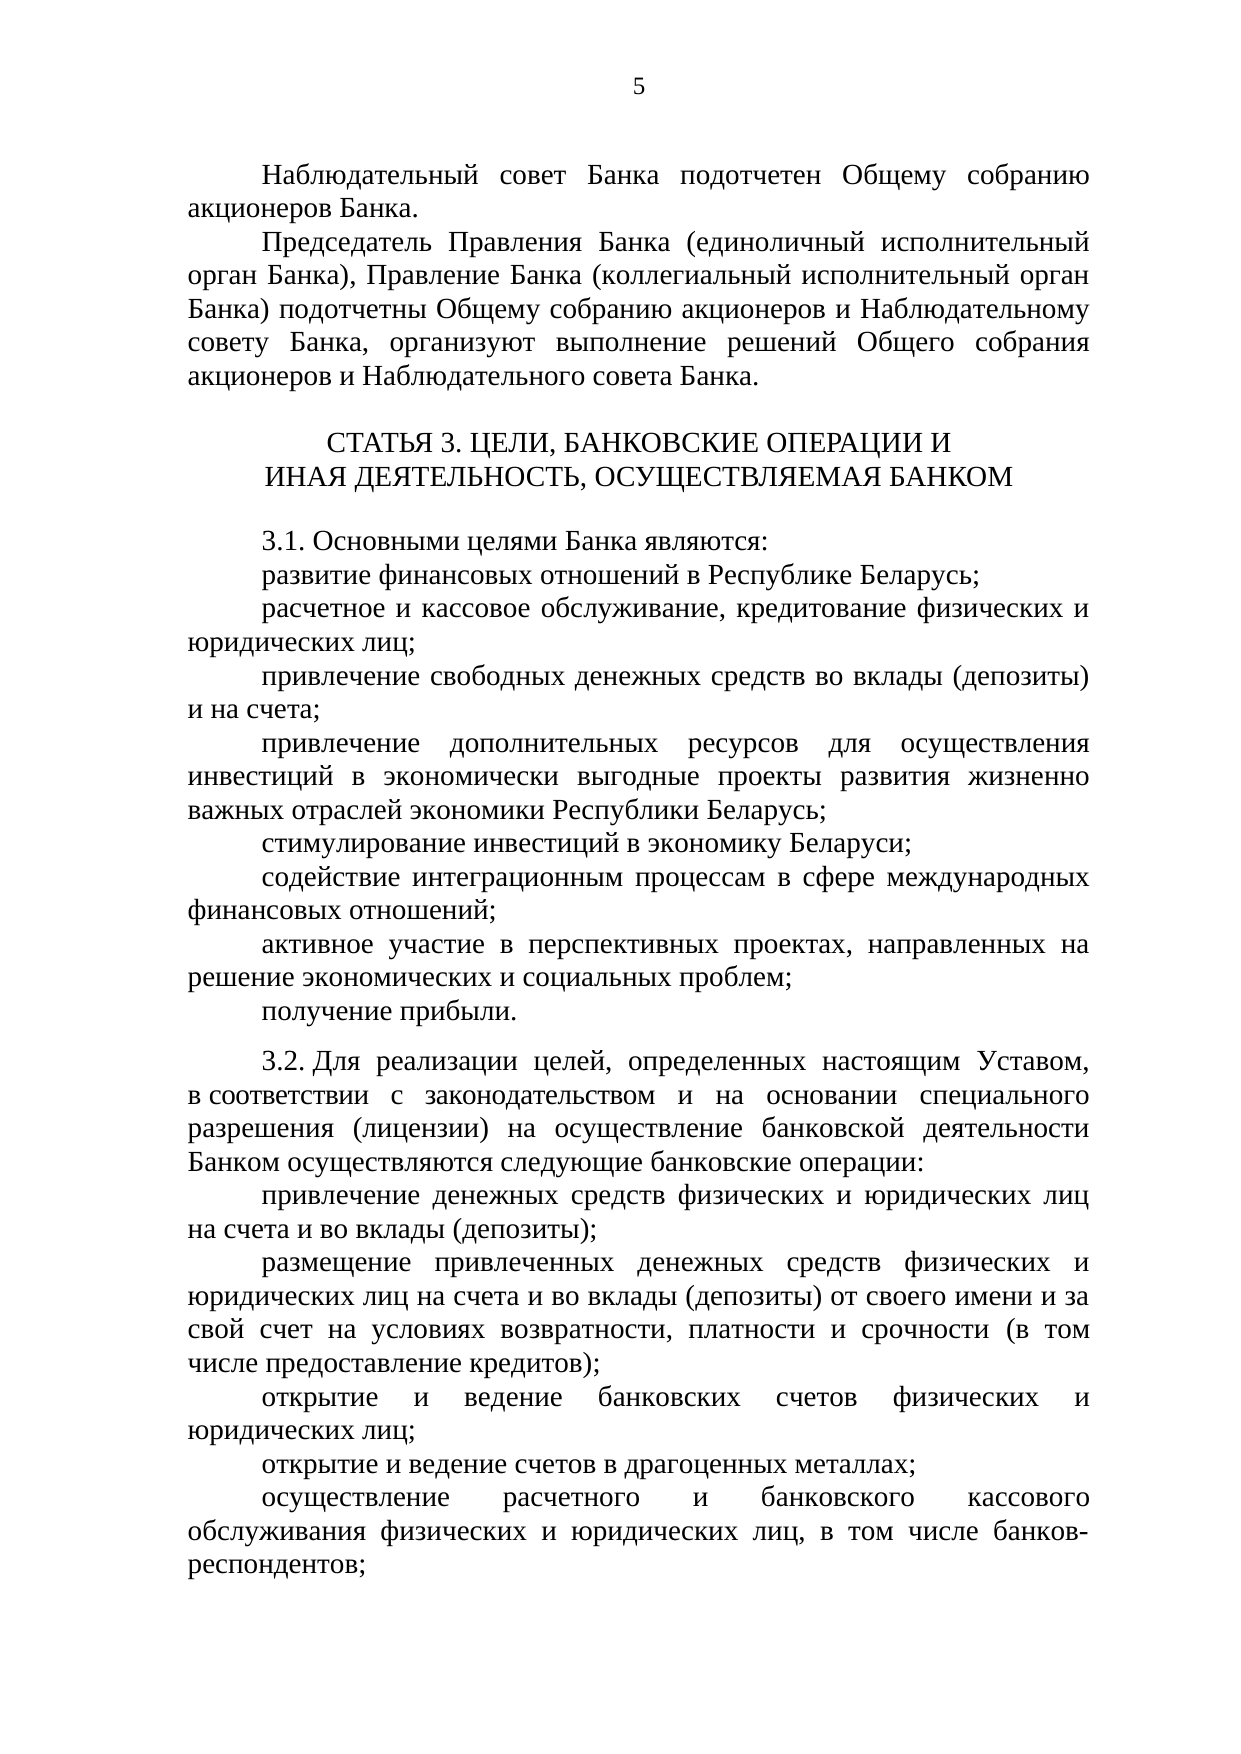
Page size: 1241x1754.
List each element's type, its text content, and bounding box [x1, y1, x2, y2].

text содействие интеграционным процессам в сфере международных финансовых отношений; [187, 859, 1090, 926]
text привлечение свободных денежных средств во вклады (депозиты) и на счета; [187, 658, 1090, 725]
text стимулирование инвестиций в экономику Беларуси; [187, 825, 1090, 859]
text привлечение денежных средств физических и юридических лиц на счета и во вклады (депозиты); [187, 1177, 1090, 1244]
text развитие финансовых отношений в Республике Беларусь; [187, 557, 1090, 591]
text осуществление расчетного и банковского кассового обслуживания физических и юридических лиц, в том числе банков-респондентов; [187, 1479, 1090, 1580]
text открытие и ведение банковских счетов физических и юридических лиц; [187, 1379, 1090, 1446]
text СТАТЬЯ 3. ЦЕЛИ, БАНКОВСКИЕ ОПЕРАЦИИ И ИНАЯ ДЕЯТЕЛЬНОСТЬ, ОСУЩЕСТВЛЯЕМАЯ БАНКОМ [187, 425, 1090, 492]
text получение прибыли. [187, 993, 1090, 1027]
text открытие и ведение счетов в драгоценных металлах; [187, 1446, 1090, 1479]
text активное участие в перспективных проектах, направленных на решение экономических и социальных проблем; [187, 926, 1090, 993]
text размещение привлеченных денежных средств физических и юридических лиц на счета и во вклады (депозиты) от своего имени и за свой счет на условиях возвратности, платности и срочности (в том числе предоставление кредитов); [187, 1244, 1090, 1379]
text 3.1. Основными целями Банка являются: [187, 523, 1090, 557]
text Наблюдательный совет Банка подотчетен Общему собранию акционеров Банка. [187, 157, 1090, 224]
text Председатель Правления Банка (единоличный исполнительный орган Банка), Правление Банка (коллегиальный исполнительный орган Банка) подотчетны Общему собранию акционеров и Наблюдательному совету Банка, организуют выполнение решений Общего собрания акционеров и Наблюдательного совета Банка. [187, 224, 1090, 392]
text расчетное и кассовое обслуживание, кредитование физических и юридических лиц; [187, 591, 1090, 658]
text привлечение дополнительных ресурсов для осуществления инвестиций в экономически выгодные проекты развития жизненно важных отраслей экономики Республики Беларусь; [187, 725, 1090, 825]
text 3.2. Для реализации целей, определенных настоящим Уставом, в соответствии с законодательством и на основании специального разрешения (лицензии) на осуществление банковской деятельности Банком осуществляются следующие банковские операции: [187, 1043, 1090, 1177]
